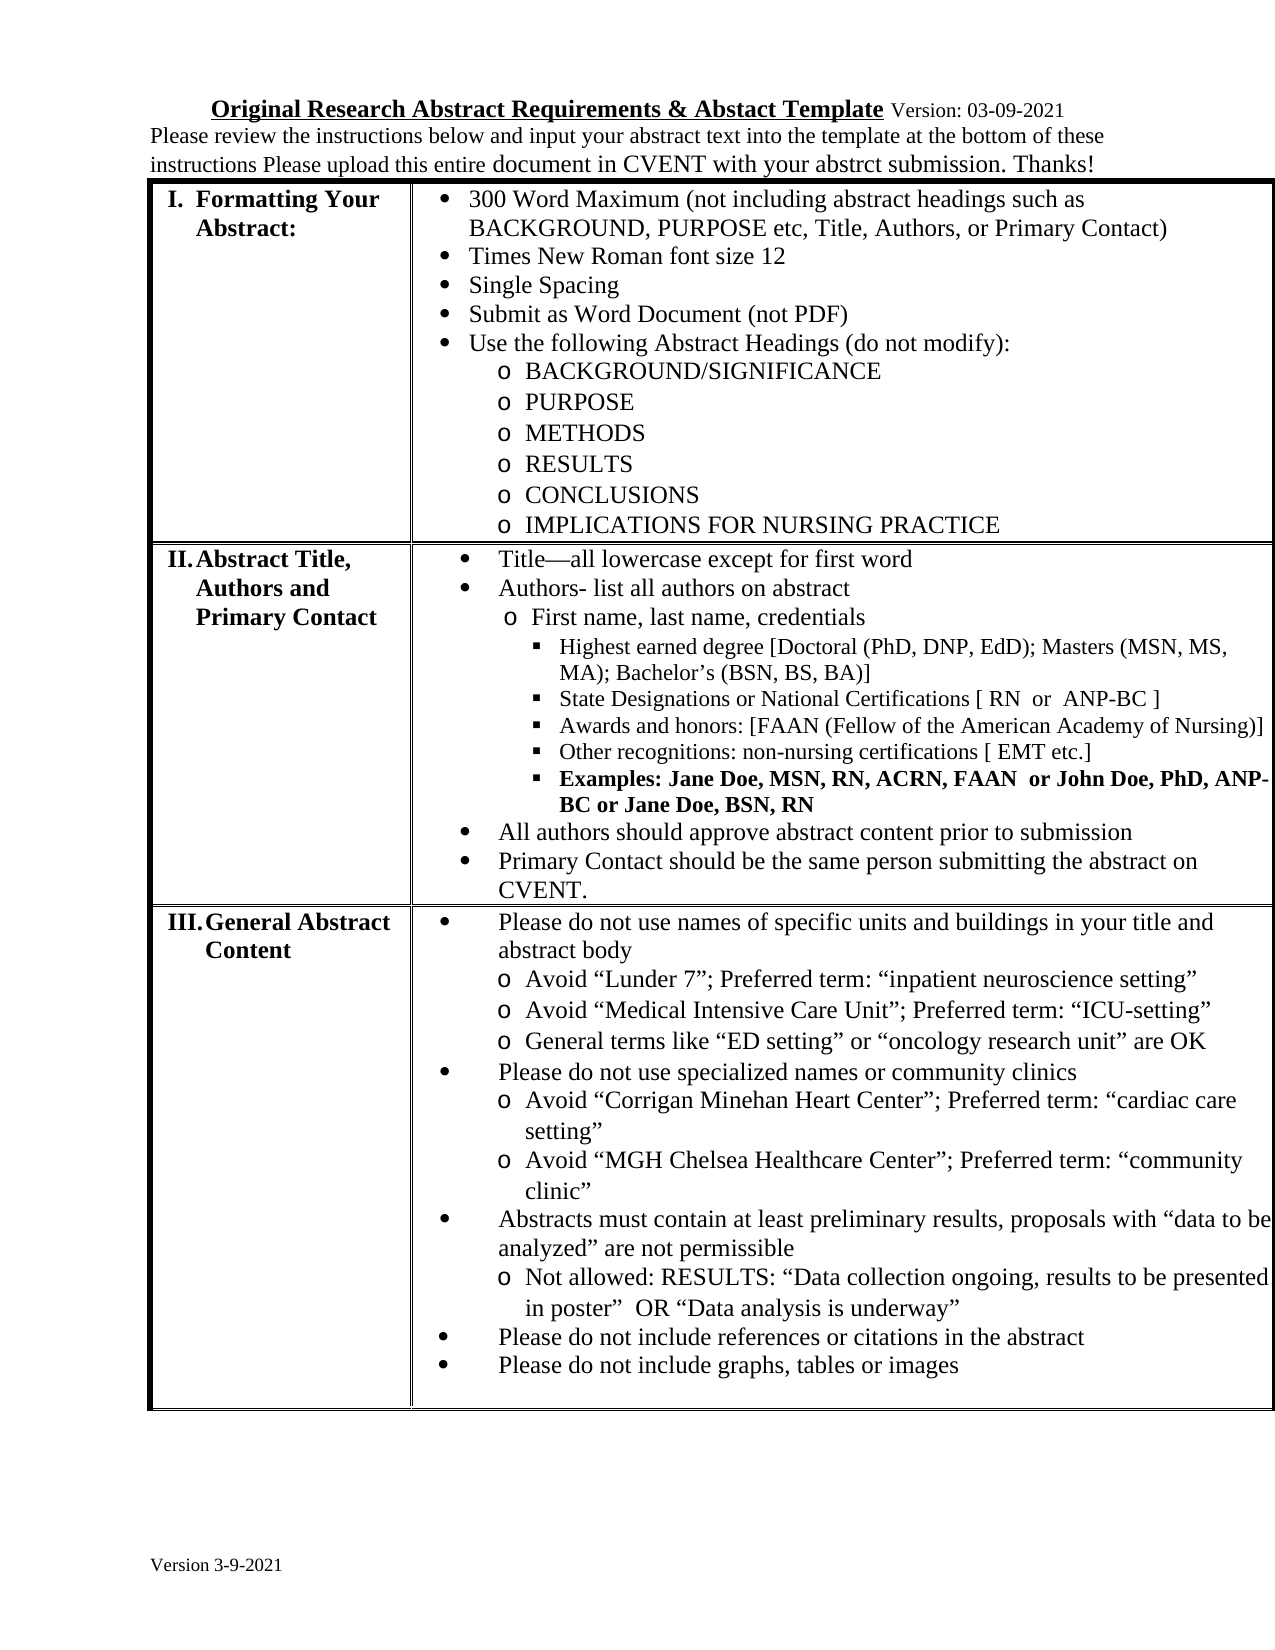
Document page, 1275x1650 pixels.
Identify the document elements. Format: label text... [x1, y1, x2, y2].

table_header 300 Word Maximum (not including abstract headings such as BACKGROUND, PURPOSE etc, Title, Authors, or Primary Contact) Times New Roman font size 12 Single Spacing Submit as Word Document (not PDF) Use the following Abstract Headings (do not modify): BACKGROUND/SIGNIFICANCE PURPOSE METHODS RESULTS CONCLUSIONS IMPLICATIONS FOR NURSING PRACTICE [413, 184, 1272, 541]
table_cell Title—all lowercase except for first word Authors- list all authors on abstract First name, last name, credentials Highest earned degree [Doctoral (PhD, DNP, EdD); Masters (MSN, MS, MA); Bachelor’s (BSN, BS, BA)] State Designations or National Certifications [ RN or ANP-BC ] Awards and honors: [FAAN (Fellow of the American Academy of Nursing)] Other recognitions: non-nursing certifications [ EMT etc.] Examples: Jane Doe, MSN, RN, ACRN, FAAN or John Doe, PhD, ANP-BC or Jane Doe, BSN, RN All authors should approve abstract content prior to submission Primary Contact should be the same person submitting the abstract on CVENT. [413, 545, 1272, 903]
table_header Formatting Your Abstract: [153, 184, 410, 541]
table_cell General Abstract Content [153, 904, 412, 1408]
table_cell Please do not use names of specific units and buildings in your title and abstract body Avoid “Lunder 7”; Preferred term: “inpatient neuroscience setting” Avoid “Medical Intensive Care Unit”; Preferred term: “ICU-setting” General terms like “ED setting” or “oncology research unit” are OK Please do not use specialized names or community clinics Avoid “Corrigan Minehan Heart Center”; Preferred term: “cardiac care setting” Avoid “MGH Chelsea Healthcare Center”; Preferred term: “community clinic” Abstracts must contain at least preliminary results, proposals with “data to be analyzed” are not permissible Not allowed: RESULTS: “Data collection ongoing, results to be presented in poster” OR “Data analysis is underway” Please do not include references or citations in the abstract Please do not include graphs, tables or images [412, 907, 1272, 1408]
text Original Research Abstract Requirements & Abstact Template Version: 03-09-2021 [150, 94, 1125, 122]
table_cell Abstract Title, Authors and Primary Contact [153, 545, 410, 903]
text Please review the instructions below and input your abstract text into the template at the bottom of these instructions Please upload this entire document in CVENT with your abstrct submission. Thanks! [150, 122, 1125, 178]
